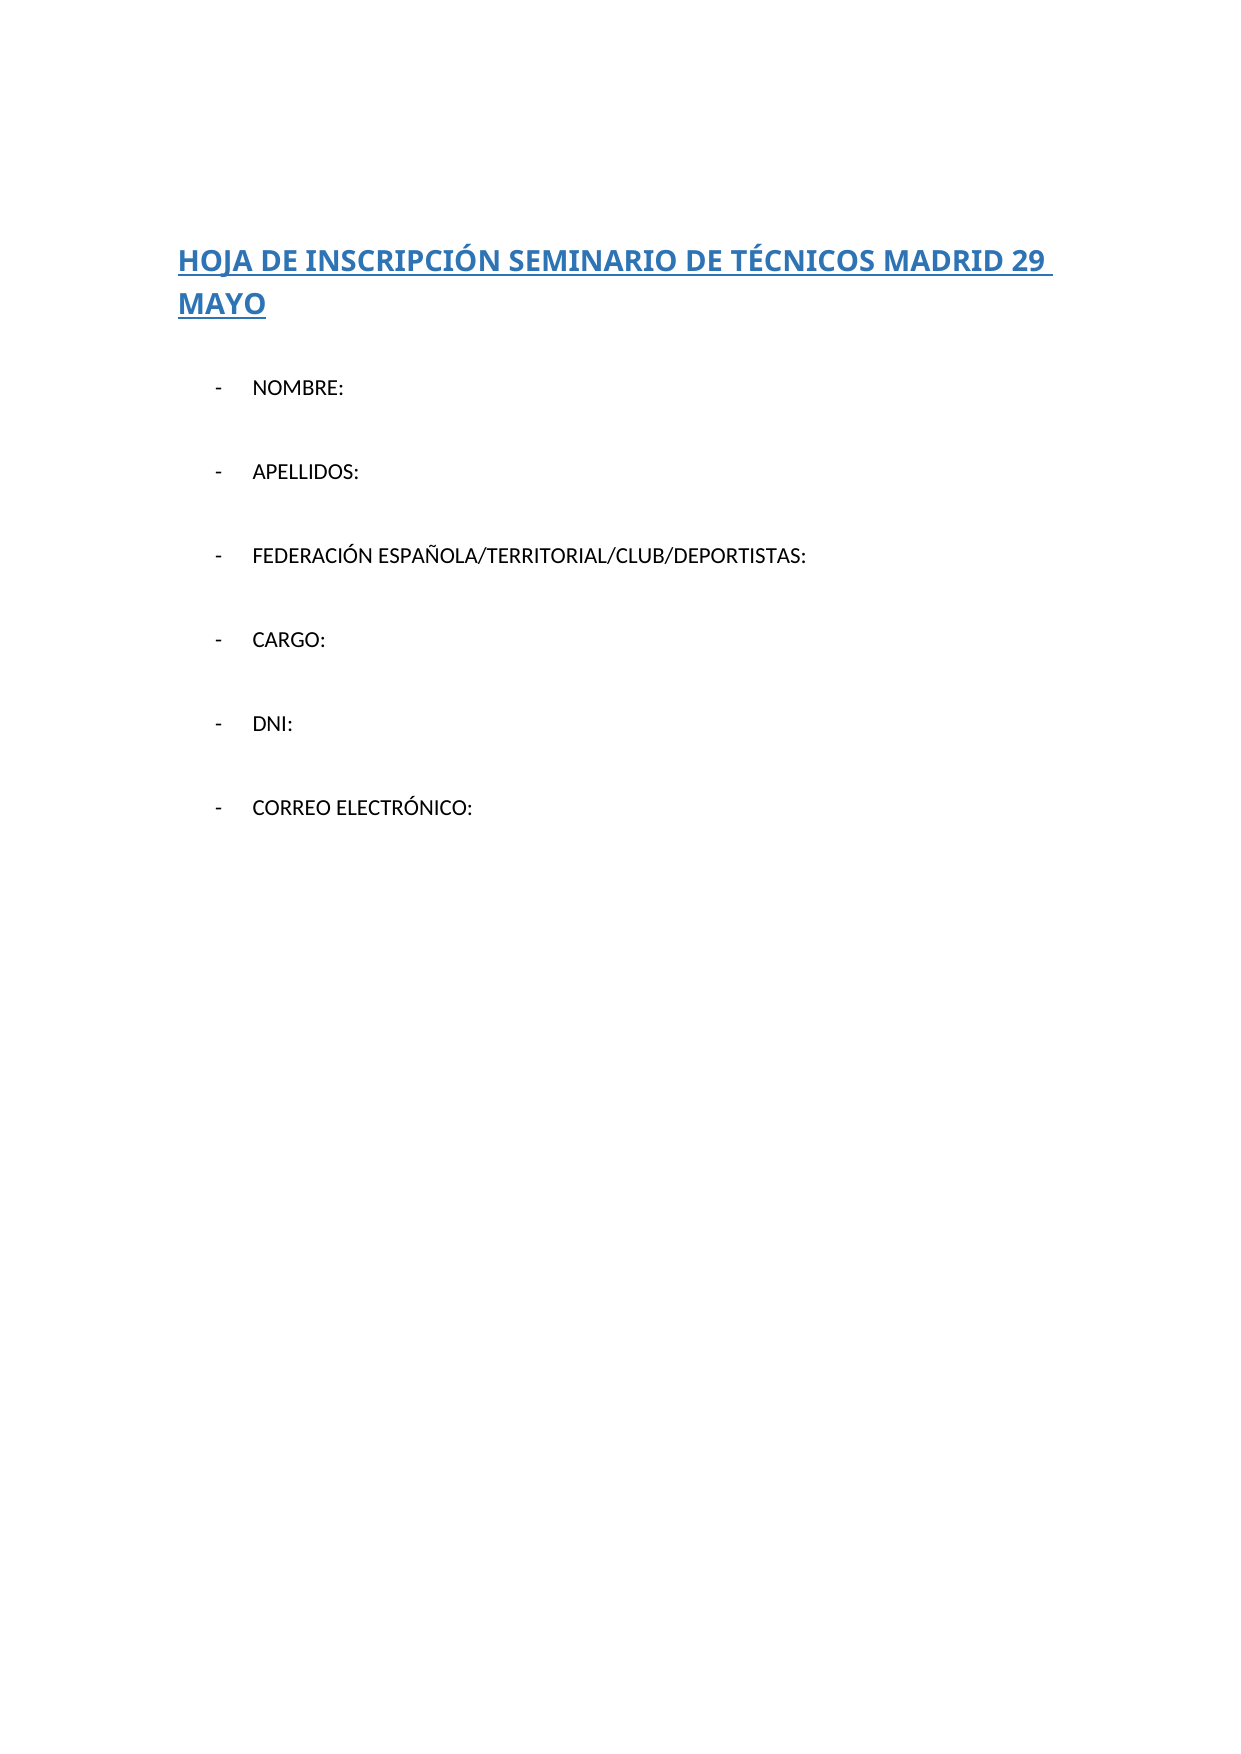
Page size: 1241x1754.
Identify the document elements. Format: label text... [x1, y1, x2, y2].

list NOMBRE: [215, 373, 1063, 401]
list DNI: [215, 709, 1063, 737]
list FEDERACIÓN ESPAÑOLA/TERRITORIAL/CLUB/DEPORTISTAS: [215, 541, 1063, 569]
list CARGO: [215, 625, 1063, 653]
list APELLIDOS: [215, 457, 1063, 485]
subtitle HOJA DE INSCRIPCIÓN SEMINARIO DE TÉCNICOS MADRID 29 MAYO [177, 240, 1063, 323]
list CORREO ELECTRÓNICO: [215, 793, 1063, 821]
